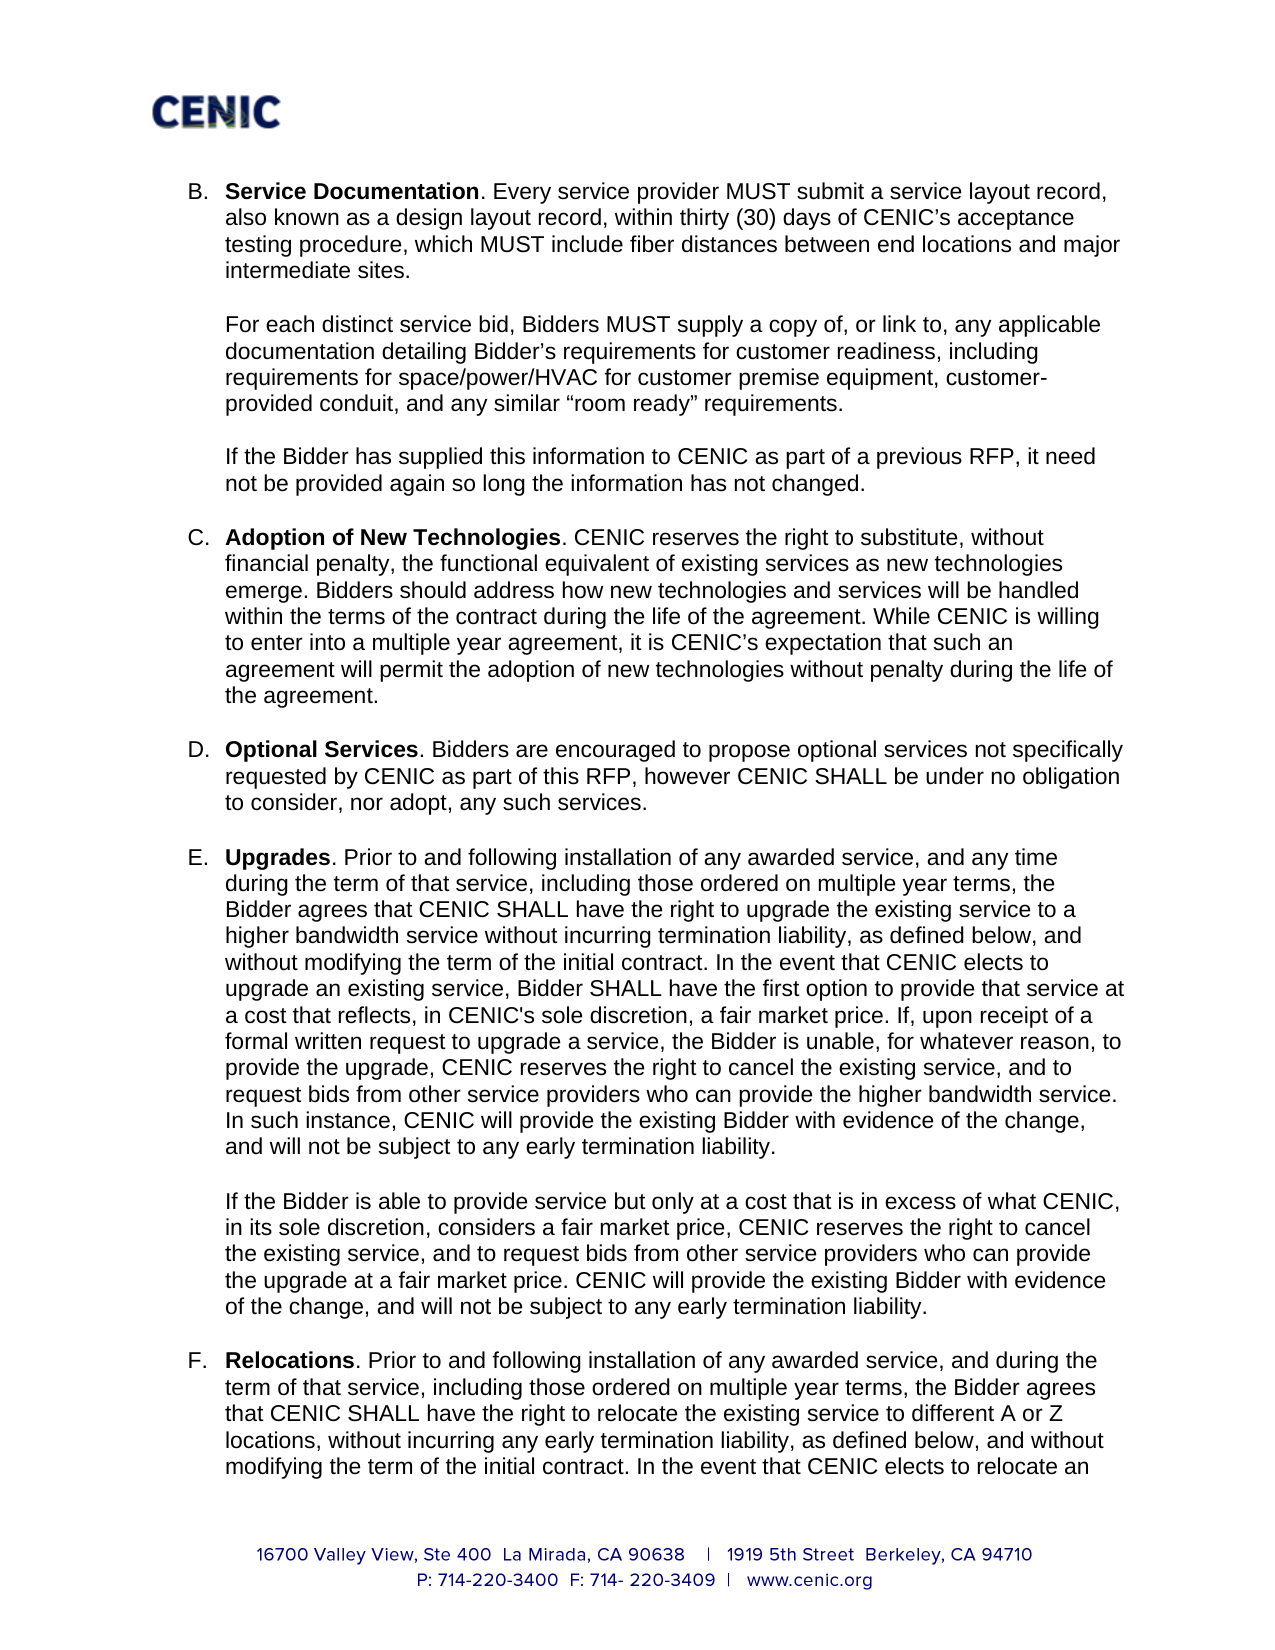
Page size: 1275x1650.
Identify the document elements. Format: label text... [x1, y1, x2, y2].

list Upgrades. Prior to and following installation of any awarded service, and any time during the term of that service, including those ordered on multiple year terms, the Bidder agrees that CENIC SHALL have the right to upgrade the existing service to a higher bandwidth service without incurring termination liability, as defined below, and without modifying the term of the initial contract. In the event that CENIC elects to upgrade an existing service, Bidder SHALL have the first option to provide that service at a cost that reflects, in CENIC's sole discretion, a fair market price. If, upon receipt of a formal written request to upgrade a service, the Bidder is unable, for whatever reason, to provide the upgrade, CENIC reserves the right to cancel the existing service, and to request bids from other service providers who can provide the higher bandwidth service. In such instance, CENIC will provide the existing Bidder with evidence of the change, and will not be subject to any early termination liability. [187, 843, 1125, 1160]
list Adoption of New Technologies. CENIC reserves the right to substitute, without financial penalty, the functional equivalent of existing services as new technologies emerge. Bidders should address how new technologies and services will be handled within the terms of the contract during the life of the agreement. While CENIC is willing to enter into a multiple year agreement, it is CENIC’s expectation that such an agreement will permit the adoption of new technologies without penalty during the life of the agreement. [187, 524, 1125, 708]
text For each distinct service bid, Bidders MUST supply a copy of, or link to, any applicable documentation detailing Bidder’s requirements for customer readiness, including requirements for space/power/HVAC for customer premise equipment, customer-provided conduit, and any similar “room ready” requirements. If the Bidder has supplied this information to CENIC as part of a previous RFP, it need not be provided again so long the information has not changed. [225, 311, 1125, 496]
list Optional Services. Bidders are encouraged to propose optional services not specifically requested by CENIC as part of this RFP, however CENIC SHALL be under no obligation to consider, nor adopt, any such services. [187, 736, 1125, 815]
picture [234, 1502, 1058, 1625]
picture [150, 75, 282, 150]
list Service Documentation. Every service provider MUST submit a service layout record, also known as a design layout record, within thirty (30) days of CENIC’s acceptance testing procedure, which MUST include fiber distances between end locations and major intermediate sites. [187, 178, 1125, 283]
text If the Bidder is able to provide service but only at a cost that is in excess of what CENIC, in its sole discretion, considers a fair market price, CENIC reserves the right to cancel the existing service, and to request bids from other service providers who can provide the upgrade at a fair market price. CENIC will provide the existing Bidder with evidence of the change, and will not be subject to any early termination liability. [225, 1188, 1125, 1319]
